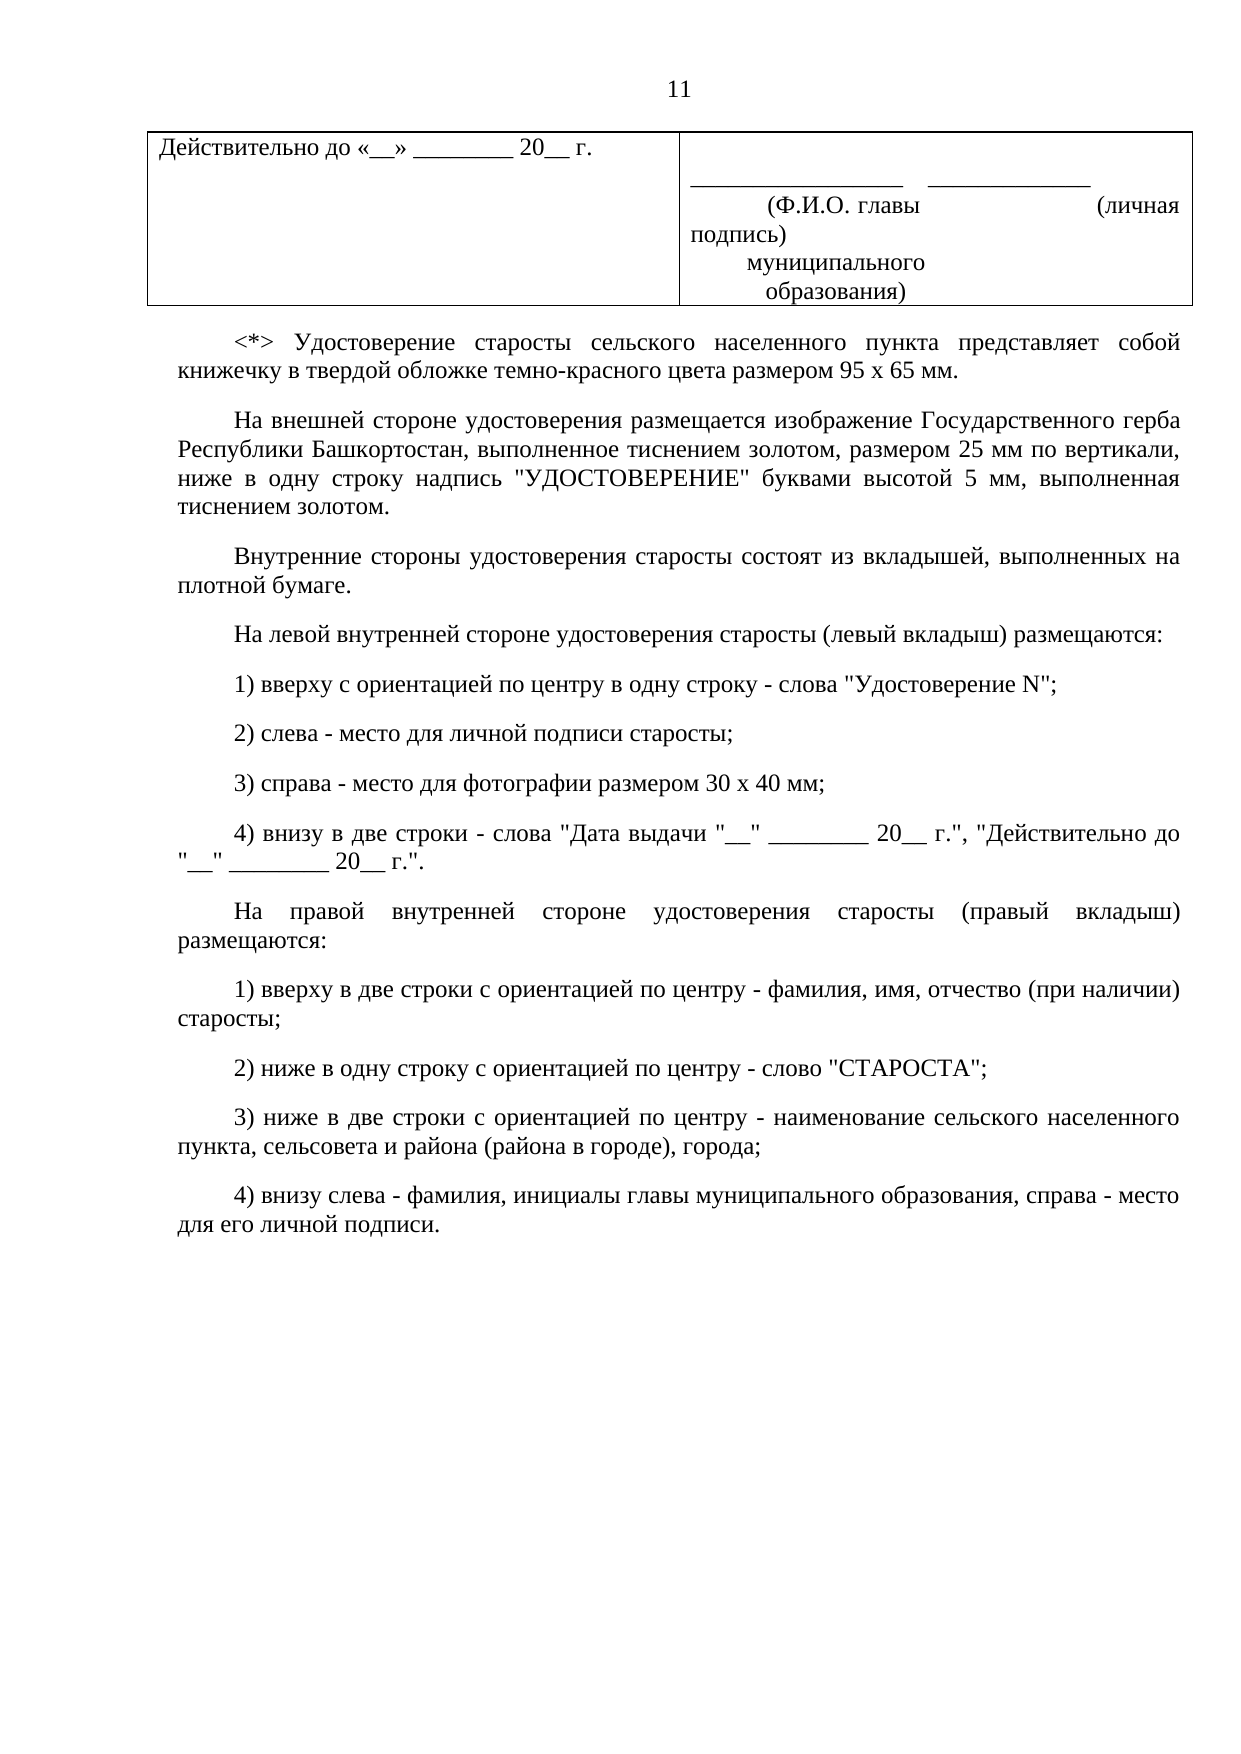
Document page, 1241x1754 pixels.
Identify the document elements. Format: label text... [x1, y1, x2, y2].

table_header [148, 133, 679, 305]
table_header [680, 133, 1192, 305]
text 4) внизу в две строки - слова "Дата выдачи "__" ________ 20__ г.", "Действительно до "__" ________ 20__ г.". [177, 818, 1181, 875]
text 2) слева - место для личной подписи старосты; [177, 718, 1181, 747]
text Внутренние стороны удостоверения старосты состоят из вкладышей, выполненных на плотной бумаге. [177, 541, 1181, 598]
text На внешней стороне удостоверения размещается изображение Государственного герба Республики Башкортостан, выполненное тиснением золотом, размером 25 мм по вертикали, ниже в одну строку надпись "УДОСТОВЕРЕНИЕ" буквами высотой 5 мм, выполненная тиснением золотом. [177, 405, 1181, 520]
text На левой внутренней стороне удостоверения старосты (левый вкладыш) размещаются: [177, 619, 1181, 648]
text 3) справа - место для фотографии размером 30 x 40 мм; [177, 768, 1181, 797]
text 4) внизу слева - фамилия, инициалы главы муниципального образования, справа - место для его личной подписи. [177, 1181, 1181, 1238]
text 1) вверху в две строки с ориентацией по центру - фамилия, имя, отчество (при наличии) старосты; [177, 974, 1181, 1032]
text 3) ниже в две строки с ориентацией по центру - наименование сельского населенного пункта, сельсовета и района (района в городе), города; [177, 1102, 1181, 1160]
text 1) вверху с ориентацией по центру в одну строку - слова "Удостоверение N"; [177, 669, 1181, 698]
text <*> Удостоверение старосты сельского населенного пункта представляет собой книжечку в твердой обложке темно-красного цвета размером 95 x 65 мм. [177, 327, 1181, 384]
text 2) ниже в одну строку с ориентацией по центру - слово "СТАРОСТА"; [177, 1053, 1181, 1081]
text На правой внутренней стороне удостоверения старосты (правый вкладыш) размещаются: [177, 896, 1181, 953]
